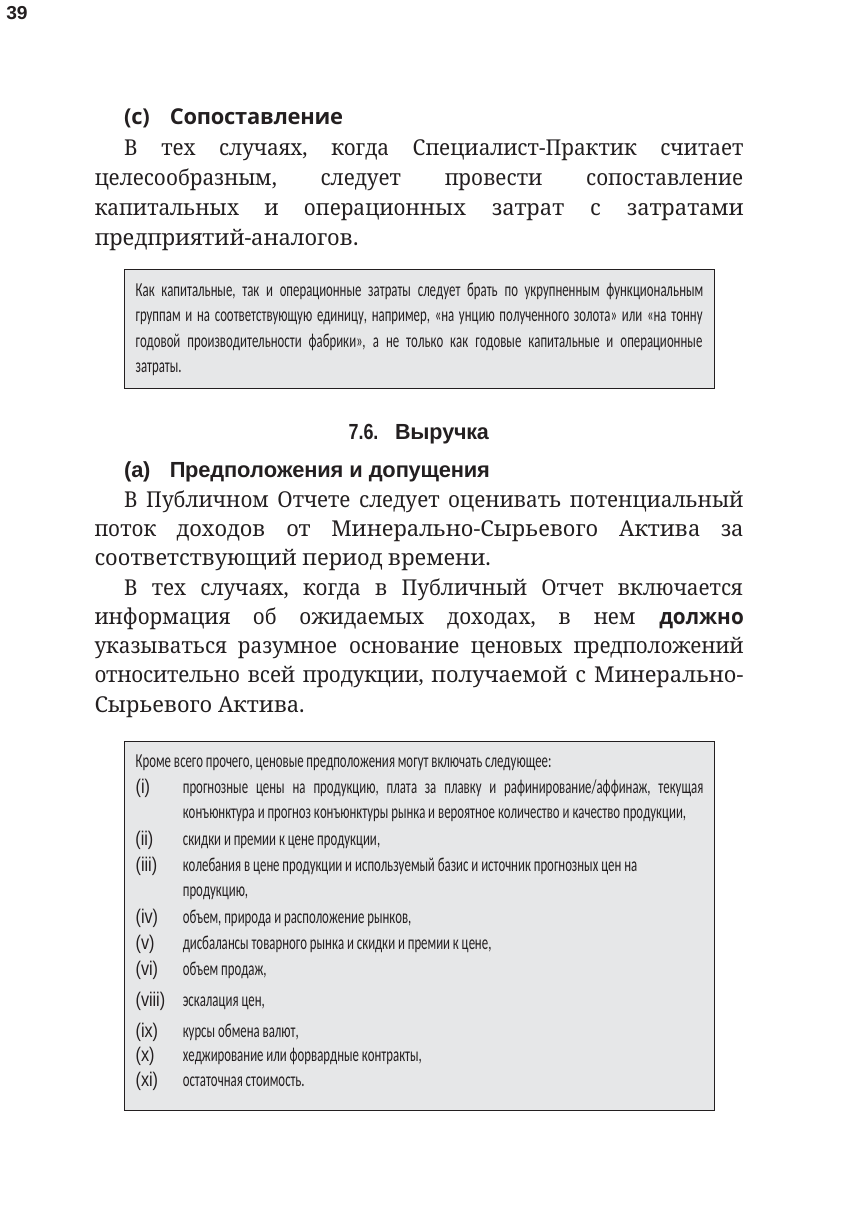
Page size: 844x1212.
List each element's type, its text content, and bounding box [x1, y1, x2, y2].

text В тех случаях, когда в Публичный Отчет включается информация об ожидаемых доходах, в нем должно указываться разумное основание ценовых предположений относительно всей продукции, получаемой с Минерально-Сырьевого Актива. [94, 572, 744, 718]
subtitle Сопоставление [124, 101, 762, 131]
text В Публичном Отчете следует оценивать потенциальный поток доходов от Минерально-Сырьевого Актива за соответствующий период времени. [94, 484, 744, 572]
list Предположения и допущения [124, 457, 762, 483]
subtitle Выручка [348, 419, 762, 444]
text В тех случаях, когда Специалист-Практик считает целесообразным, следует провести сопоставление капитальных и операционных затрат с затратами предприятий-аналогов. [94, 132, 744, 252]
